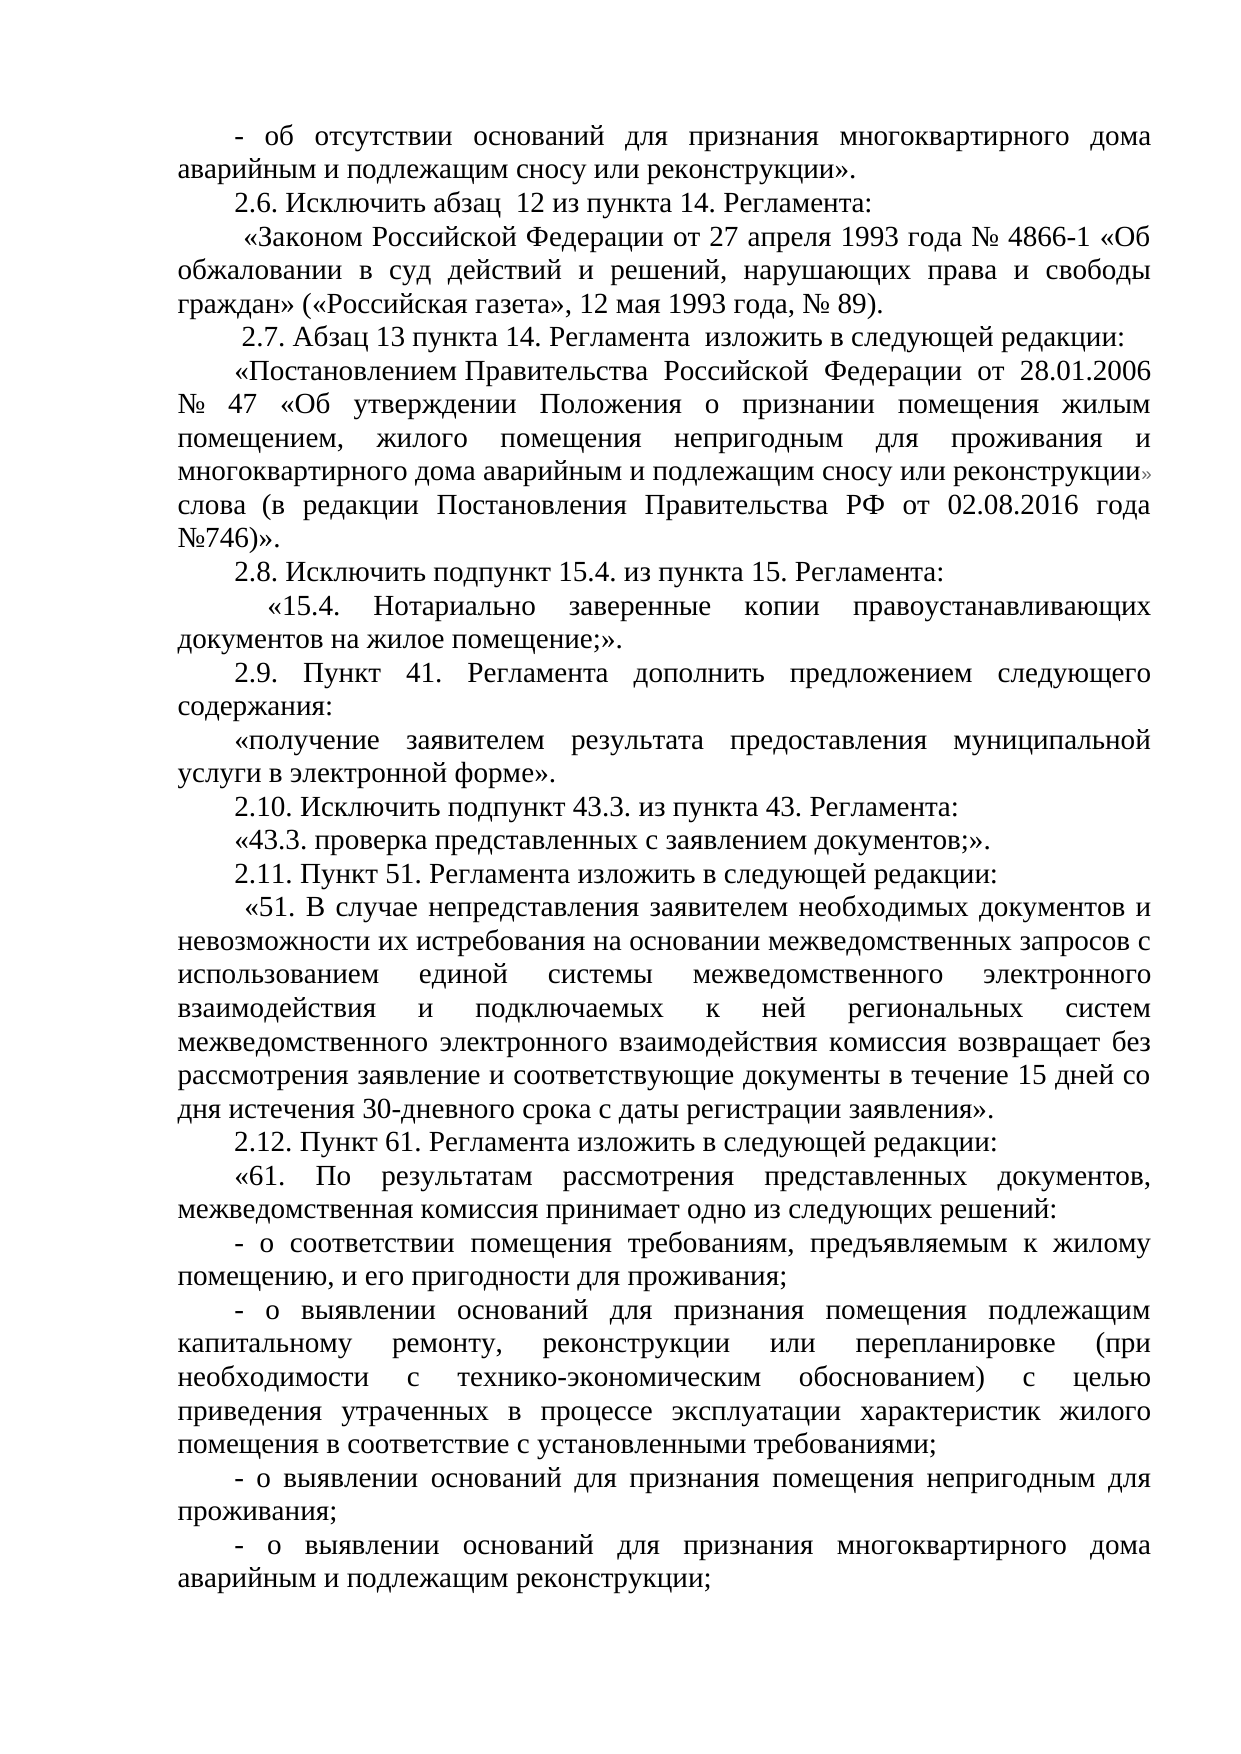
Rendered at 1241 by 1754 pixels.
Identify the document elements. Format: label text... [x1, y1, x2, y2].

text «43.3. проверка представленных с заявлением документов;». [177, 822, 1152, 856]
text «Законом Российской Федерации от 27 апреля 1993 года № 4866-1 «Об обжаловании в суд действий и решений, нарушающих права и свободы граждан» («Российская газета», 12 мая 1993 года, № 89). [177, 219, 1152, 319]
text 2.11. Пункт 51. Регламента изложить в следующей редакции: [177, 856, 1152, 889]
text - о соответствии помещения требованиям, предъявляемым к жилому помещению, и его пригодности для проживания; [177, 1225, 1152, 1292]
text 2.12. Пункт 61. Регламента изложить в следующей редакции: [177, 1124, 1152, 1158]
text «51. В случае непредставления заявителем необходимых документов и невозможности их истребования на основании межведомственных запросов с использованием единой системы межведомственного электронного взаимодействия и подключаемых к ней региональных систем межведомственного электронного взаимодействия комиссия возвращает без рассмотрения заявление и соответствующие документы в течение 15 дней со дня истечения 30-дневного срока с даты регистрации заявления». [177, 889, 1152, 1124]
text «Постановлением Правительства Российской Федерации от 28.01.2006 № 47 «Об утверждении Положения о признании помещения жилым помещением, жилого помещения непригодным для проживания и многоквартирного дома аварийным и подлежащим сносу или реконструкции» слова (в редакции Постановления Правительства РФ от 02.08.2016 года №746)». [177, 353, 1152, 554]
text - о выявлении оснований для признания помещения подлежащим капитальному ремонту, реконструкции или перепланировке (при необходимости с технико-экономическим обоснованием) с целью приведения утраченных в процессе эксплуатации характеристик жилого помещения в соответствие с установленными требованиями; [177, 1292, 1152, 1460]
text 2.9. Пункт 41. Регламента дополнить предложением следующего содержания: [177, 655, 1152, 722]
text «15.4. Нотариально заверенные копии правоустанавливающих документов на жилое помещение;». [177, 588, 1152, 655]
text «получение заявителем результата предоставления муниципальной услуги в электронной форме». [177, 722, 1152, 789]
text - о выявлении оснований для признания помещения непригодным для проживания; [177, 1460, 1152, 1527]
text 2.6. Исключить абзац 12 из пункта 14. Регламента: [177, 185, 1152, 219]
text - об отсутствии оснований для признания многоквартирного дома аварийным и подлежащим сносу или реконструкции». [177, 118, 1152, 185]
text 2.8. Исключить подпункт 15.4. из пункта 15. Регламента: [177, 554, 1152, 588]
text «61. По результатам рассмотрения представленных документов, межведомственная комиссия принимает одно из следующих решений: [177, 1158, 1152, 1225]
text 2.10. Исключить подпункт 43.3. из пункта 43. Регламента: [177, 789, 1152, 822]
text 2.7. Абзац 13 пункта 14. Регламента изложить в следующей редакции: [177, 319, 1152, 353]
text - о выявлении оснований для признания многоквартирного дома аварийным и подлежащим реконструкции; [177, 1527, 1152, 1594]
